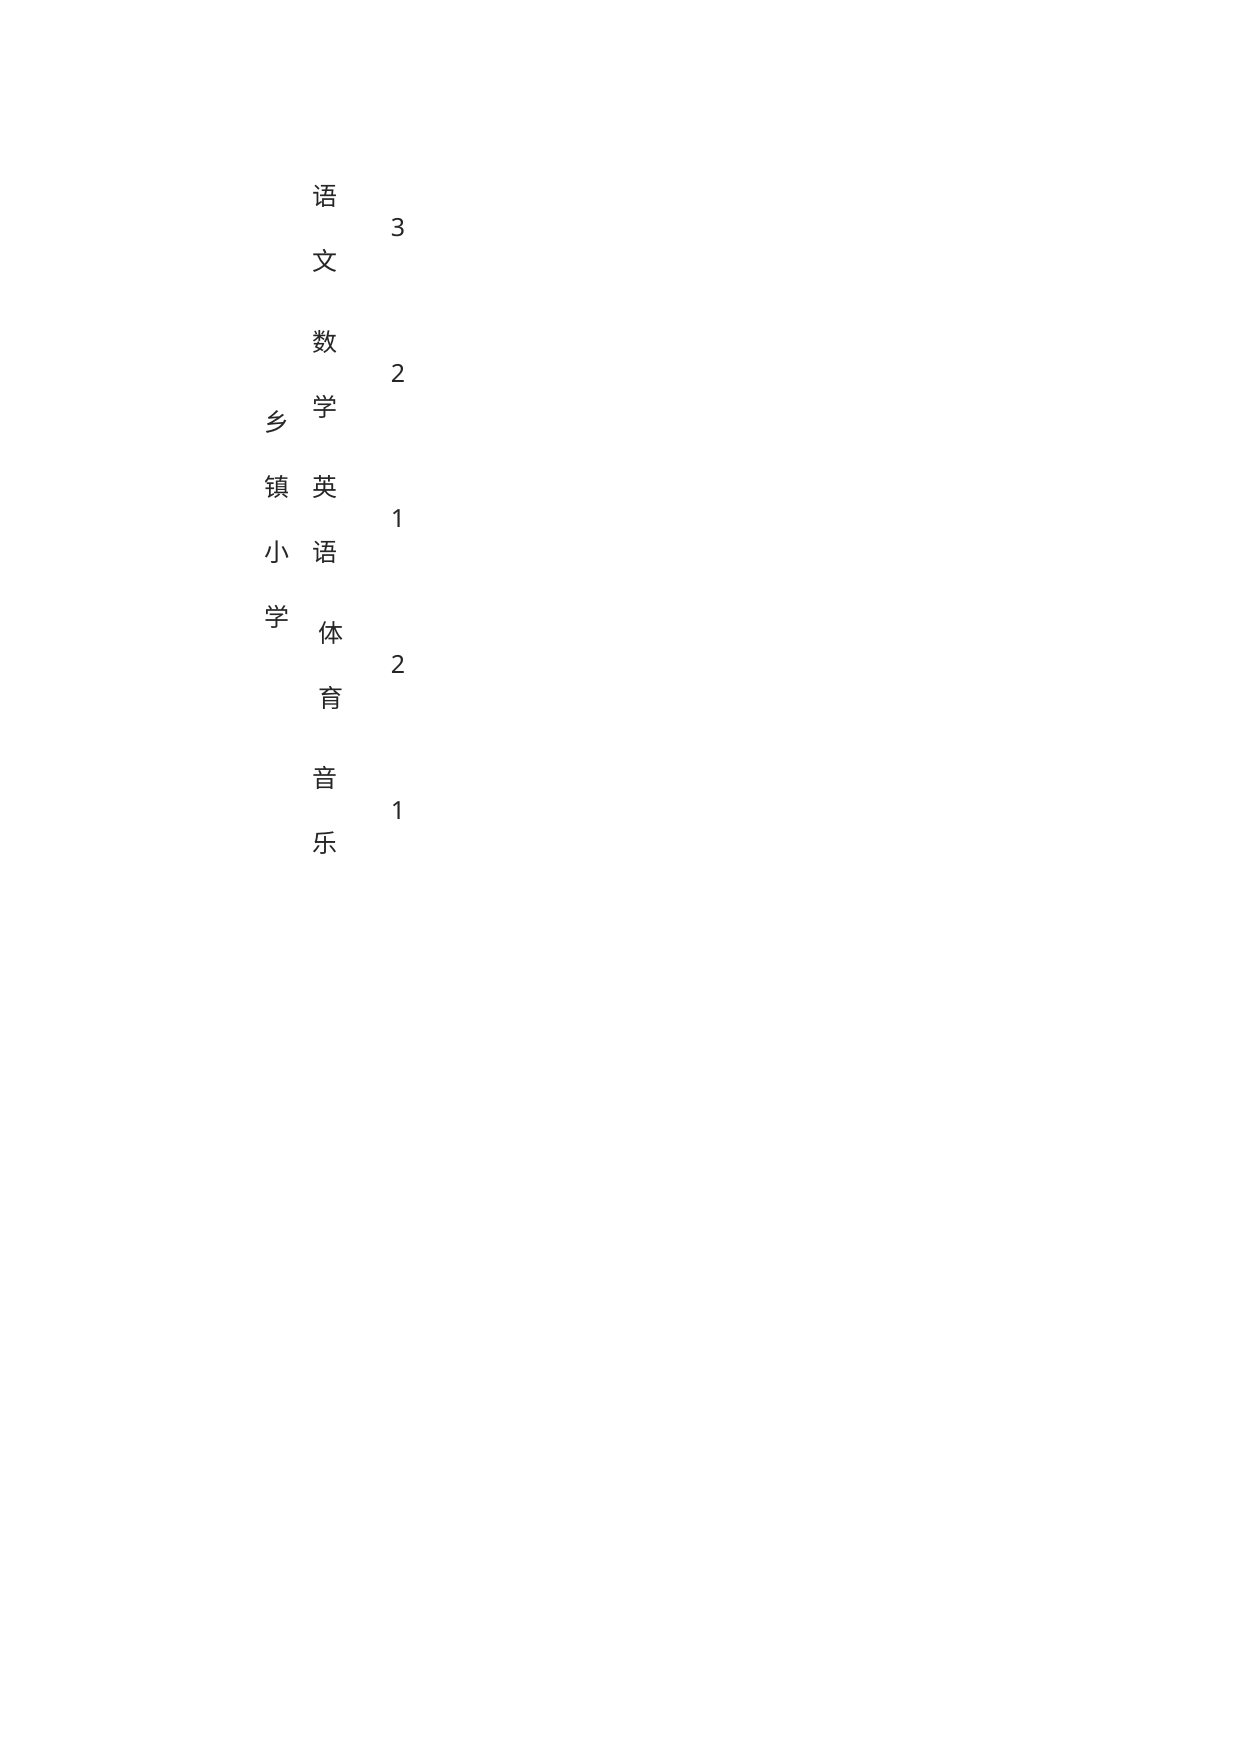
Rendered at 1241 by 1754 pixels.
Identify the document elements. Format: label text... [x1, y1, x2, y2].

table_cell 2 [361, 308, 434, 453]
table_cell 音乐 [301, 745, 361, 890]
table_cell 1 [361, 745, 434, 890]
table_cell 1 [361, 453, 434, 599]
table_cell 乡镇小学 [252, 162, 301, 890]
table_cell 3 [361, 162, 434, 308]
table_cell 2 [361, 599, 434, 744]
table_cell 语文 [301, 162, 361, 308]
table_cell 体育 [301, 599, 361, 744]
table_cell 数学 [301, 308, 361, 453]
table_cell 英语 [301, 453, 361, 599]
